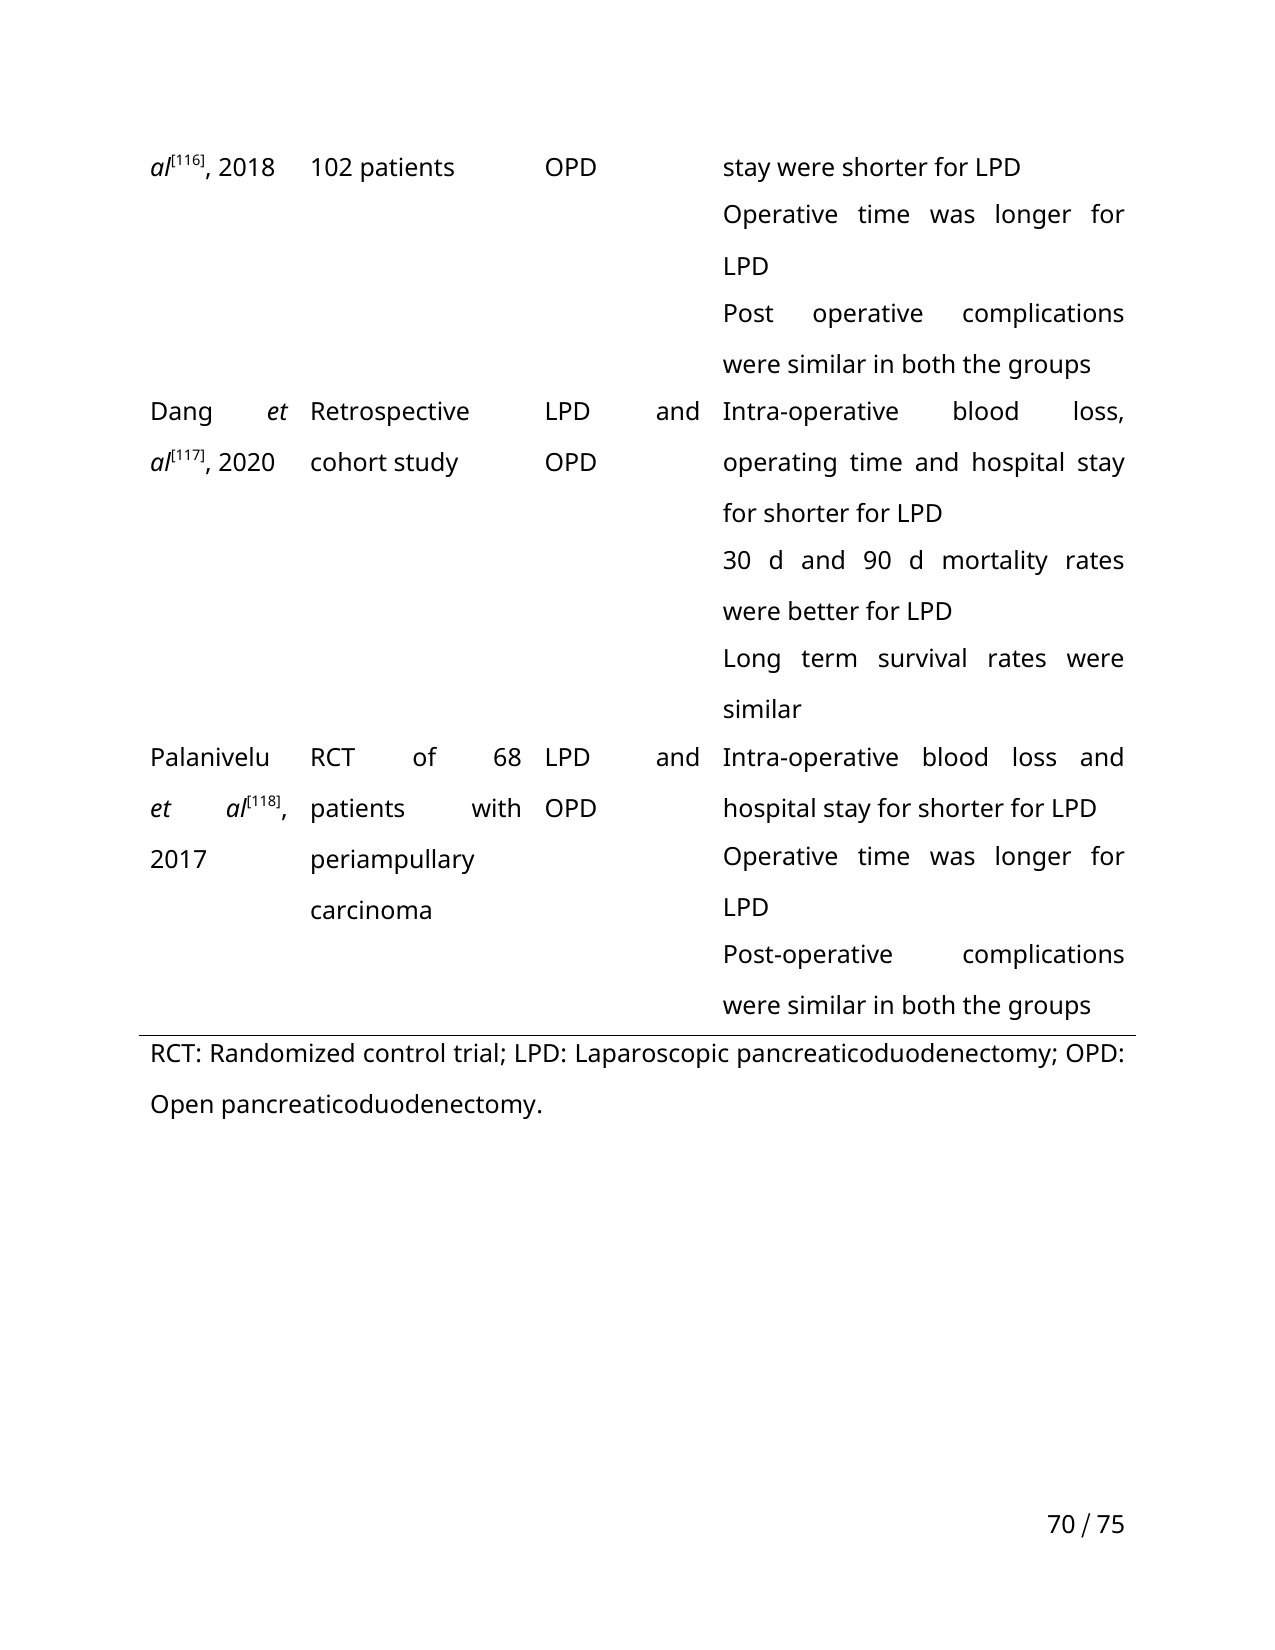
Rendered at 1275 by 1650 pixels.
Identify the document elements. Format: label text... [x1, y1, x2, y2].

table_cell Intra-operative blood loss, operating time and hospital stay for shorter for LPD [711, 394, 1136, 543]
table_cell LPD and OPD [533, 739, 711, 1035]
table_cell RCT of 68 patients with periampullary carcinoma [299, 739, 533, 1035]
table_cell LPD and OPD [533, 150, 711, 394]
text RCT: Randomized control trial; LPD: Laparoscopic pancreaticoduodenectomy; OPD: Open pancreaticoduodenectomy. [150, 1036, 1125, 1121]
table_cell Operative time was longer for LPD [711, 838, 1136, 937]
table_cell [299, 150, 533, 394]
table_cell Post operative complications were similar in both the groups [711, 295, 1136, 394]
table_cell 30 d and 90 d mortality rates were better for LPD [711, 543, 1136, 641]
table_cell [711, 150, 1136, 197]
table_cell Retrospective cohort study [299, 394, 533, 739]
table_cell LPD and OPD [533, 394, 711, 739]
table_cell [139, 150, 299, 394]
table_cell Dang et al[117], 2020 [139, 394, 299, 739]
table_cell Intra-operative blood loss and hospital stay for shorter for LPD [711, 739, 1136, 838]
table_cell Long term survival rates were similar [711, 641, 1136, 739]
table_cell Palanivelu et al[118], 2017 [139, 739, 299, 1035]
table_cell Operative time was longer for LPD [711, 197, 1136, 295]
table_cell Post-operative complications were similar in both the groups [711, 937, 1136, 1035]
